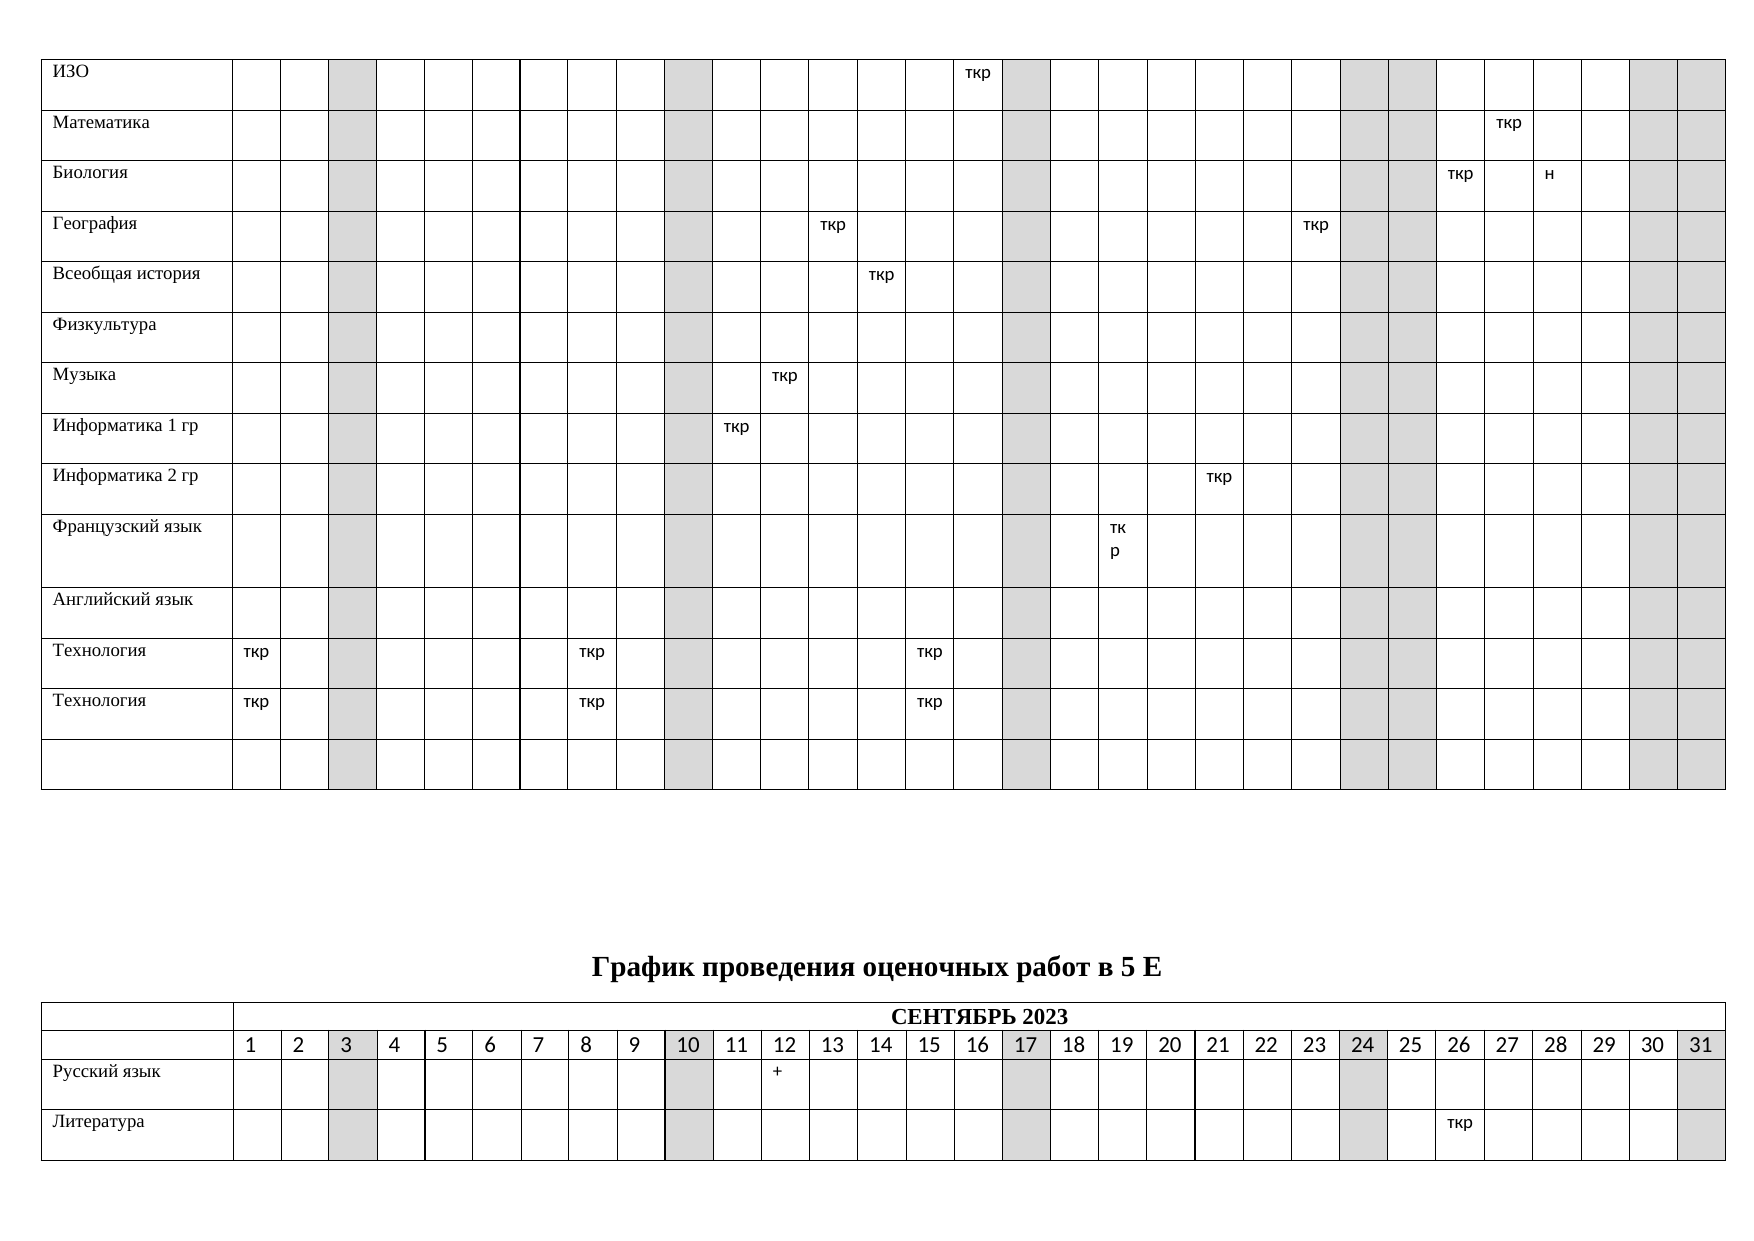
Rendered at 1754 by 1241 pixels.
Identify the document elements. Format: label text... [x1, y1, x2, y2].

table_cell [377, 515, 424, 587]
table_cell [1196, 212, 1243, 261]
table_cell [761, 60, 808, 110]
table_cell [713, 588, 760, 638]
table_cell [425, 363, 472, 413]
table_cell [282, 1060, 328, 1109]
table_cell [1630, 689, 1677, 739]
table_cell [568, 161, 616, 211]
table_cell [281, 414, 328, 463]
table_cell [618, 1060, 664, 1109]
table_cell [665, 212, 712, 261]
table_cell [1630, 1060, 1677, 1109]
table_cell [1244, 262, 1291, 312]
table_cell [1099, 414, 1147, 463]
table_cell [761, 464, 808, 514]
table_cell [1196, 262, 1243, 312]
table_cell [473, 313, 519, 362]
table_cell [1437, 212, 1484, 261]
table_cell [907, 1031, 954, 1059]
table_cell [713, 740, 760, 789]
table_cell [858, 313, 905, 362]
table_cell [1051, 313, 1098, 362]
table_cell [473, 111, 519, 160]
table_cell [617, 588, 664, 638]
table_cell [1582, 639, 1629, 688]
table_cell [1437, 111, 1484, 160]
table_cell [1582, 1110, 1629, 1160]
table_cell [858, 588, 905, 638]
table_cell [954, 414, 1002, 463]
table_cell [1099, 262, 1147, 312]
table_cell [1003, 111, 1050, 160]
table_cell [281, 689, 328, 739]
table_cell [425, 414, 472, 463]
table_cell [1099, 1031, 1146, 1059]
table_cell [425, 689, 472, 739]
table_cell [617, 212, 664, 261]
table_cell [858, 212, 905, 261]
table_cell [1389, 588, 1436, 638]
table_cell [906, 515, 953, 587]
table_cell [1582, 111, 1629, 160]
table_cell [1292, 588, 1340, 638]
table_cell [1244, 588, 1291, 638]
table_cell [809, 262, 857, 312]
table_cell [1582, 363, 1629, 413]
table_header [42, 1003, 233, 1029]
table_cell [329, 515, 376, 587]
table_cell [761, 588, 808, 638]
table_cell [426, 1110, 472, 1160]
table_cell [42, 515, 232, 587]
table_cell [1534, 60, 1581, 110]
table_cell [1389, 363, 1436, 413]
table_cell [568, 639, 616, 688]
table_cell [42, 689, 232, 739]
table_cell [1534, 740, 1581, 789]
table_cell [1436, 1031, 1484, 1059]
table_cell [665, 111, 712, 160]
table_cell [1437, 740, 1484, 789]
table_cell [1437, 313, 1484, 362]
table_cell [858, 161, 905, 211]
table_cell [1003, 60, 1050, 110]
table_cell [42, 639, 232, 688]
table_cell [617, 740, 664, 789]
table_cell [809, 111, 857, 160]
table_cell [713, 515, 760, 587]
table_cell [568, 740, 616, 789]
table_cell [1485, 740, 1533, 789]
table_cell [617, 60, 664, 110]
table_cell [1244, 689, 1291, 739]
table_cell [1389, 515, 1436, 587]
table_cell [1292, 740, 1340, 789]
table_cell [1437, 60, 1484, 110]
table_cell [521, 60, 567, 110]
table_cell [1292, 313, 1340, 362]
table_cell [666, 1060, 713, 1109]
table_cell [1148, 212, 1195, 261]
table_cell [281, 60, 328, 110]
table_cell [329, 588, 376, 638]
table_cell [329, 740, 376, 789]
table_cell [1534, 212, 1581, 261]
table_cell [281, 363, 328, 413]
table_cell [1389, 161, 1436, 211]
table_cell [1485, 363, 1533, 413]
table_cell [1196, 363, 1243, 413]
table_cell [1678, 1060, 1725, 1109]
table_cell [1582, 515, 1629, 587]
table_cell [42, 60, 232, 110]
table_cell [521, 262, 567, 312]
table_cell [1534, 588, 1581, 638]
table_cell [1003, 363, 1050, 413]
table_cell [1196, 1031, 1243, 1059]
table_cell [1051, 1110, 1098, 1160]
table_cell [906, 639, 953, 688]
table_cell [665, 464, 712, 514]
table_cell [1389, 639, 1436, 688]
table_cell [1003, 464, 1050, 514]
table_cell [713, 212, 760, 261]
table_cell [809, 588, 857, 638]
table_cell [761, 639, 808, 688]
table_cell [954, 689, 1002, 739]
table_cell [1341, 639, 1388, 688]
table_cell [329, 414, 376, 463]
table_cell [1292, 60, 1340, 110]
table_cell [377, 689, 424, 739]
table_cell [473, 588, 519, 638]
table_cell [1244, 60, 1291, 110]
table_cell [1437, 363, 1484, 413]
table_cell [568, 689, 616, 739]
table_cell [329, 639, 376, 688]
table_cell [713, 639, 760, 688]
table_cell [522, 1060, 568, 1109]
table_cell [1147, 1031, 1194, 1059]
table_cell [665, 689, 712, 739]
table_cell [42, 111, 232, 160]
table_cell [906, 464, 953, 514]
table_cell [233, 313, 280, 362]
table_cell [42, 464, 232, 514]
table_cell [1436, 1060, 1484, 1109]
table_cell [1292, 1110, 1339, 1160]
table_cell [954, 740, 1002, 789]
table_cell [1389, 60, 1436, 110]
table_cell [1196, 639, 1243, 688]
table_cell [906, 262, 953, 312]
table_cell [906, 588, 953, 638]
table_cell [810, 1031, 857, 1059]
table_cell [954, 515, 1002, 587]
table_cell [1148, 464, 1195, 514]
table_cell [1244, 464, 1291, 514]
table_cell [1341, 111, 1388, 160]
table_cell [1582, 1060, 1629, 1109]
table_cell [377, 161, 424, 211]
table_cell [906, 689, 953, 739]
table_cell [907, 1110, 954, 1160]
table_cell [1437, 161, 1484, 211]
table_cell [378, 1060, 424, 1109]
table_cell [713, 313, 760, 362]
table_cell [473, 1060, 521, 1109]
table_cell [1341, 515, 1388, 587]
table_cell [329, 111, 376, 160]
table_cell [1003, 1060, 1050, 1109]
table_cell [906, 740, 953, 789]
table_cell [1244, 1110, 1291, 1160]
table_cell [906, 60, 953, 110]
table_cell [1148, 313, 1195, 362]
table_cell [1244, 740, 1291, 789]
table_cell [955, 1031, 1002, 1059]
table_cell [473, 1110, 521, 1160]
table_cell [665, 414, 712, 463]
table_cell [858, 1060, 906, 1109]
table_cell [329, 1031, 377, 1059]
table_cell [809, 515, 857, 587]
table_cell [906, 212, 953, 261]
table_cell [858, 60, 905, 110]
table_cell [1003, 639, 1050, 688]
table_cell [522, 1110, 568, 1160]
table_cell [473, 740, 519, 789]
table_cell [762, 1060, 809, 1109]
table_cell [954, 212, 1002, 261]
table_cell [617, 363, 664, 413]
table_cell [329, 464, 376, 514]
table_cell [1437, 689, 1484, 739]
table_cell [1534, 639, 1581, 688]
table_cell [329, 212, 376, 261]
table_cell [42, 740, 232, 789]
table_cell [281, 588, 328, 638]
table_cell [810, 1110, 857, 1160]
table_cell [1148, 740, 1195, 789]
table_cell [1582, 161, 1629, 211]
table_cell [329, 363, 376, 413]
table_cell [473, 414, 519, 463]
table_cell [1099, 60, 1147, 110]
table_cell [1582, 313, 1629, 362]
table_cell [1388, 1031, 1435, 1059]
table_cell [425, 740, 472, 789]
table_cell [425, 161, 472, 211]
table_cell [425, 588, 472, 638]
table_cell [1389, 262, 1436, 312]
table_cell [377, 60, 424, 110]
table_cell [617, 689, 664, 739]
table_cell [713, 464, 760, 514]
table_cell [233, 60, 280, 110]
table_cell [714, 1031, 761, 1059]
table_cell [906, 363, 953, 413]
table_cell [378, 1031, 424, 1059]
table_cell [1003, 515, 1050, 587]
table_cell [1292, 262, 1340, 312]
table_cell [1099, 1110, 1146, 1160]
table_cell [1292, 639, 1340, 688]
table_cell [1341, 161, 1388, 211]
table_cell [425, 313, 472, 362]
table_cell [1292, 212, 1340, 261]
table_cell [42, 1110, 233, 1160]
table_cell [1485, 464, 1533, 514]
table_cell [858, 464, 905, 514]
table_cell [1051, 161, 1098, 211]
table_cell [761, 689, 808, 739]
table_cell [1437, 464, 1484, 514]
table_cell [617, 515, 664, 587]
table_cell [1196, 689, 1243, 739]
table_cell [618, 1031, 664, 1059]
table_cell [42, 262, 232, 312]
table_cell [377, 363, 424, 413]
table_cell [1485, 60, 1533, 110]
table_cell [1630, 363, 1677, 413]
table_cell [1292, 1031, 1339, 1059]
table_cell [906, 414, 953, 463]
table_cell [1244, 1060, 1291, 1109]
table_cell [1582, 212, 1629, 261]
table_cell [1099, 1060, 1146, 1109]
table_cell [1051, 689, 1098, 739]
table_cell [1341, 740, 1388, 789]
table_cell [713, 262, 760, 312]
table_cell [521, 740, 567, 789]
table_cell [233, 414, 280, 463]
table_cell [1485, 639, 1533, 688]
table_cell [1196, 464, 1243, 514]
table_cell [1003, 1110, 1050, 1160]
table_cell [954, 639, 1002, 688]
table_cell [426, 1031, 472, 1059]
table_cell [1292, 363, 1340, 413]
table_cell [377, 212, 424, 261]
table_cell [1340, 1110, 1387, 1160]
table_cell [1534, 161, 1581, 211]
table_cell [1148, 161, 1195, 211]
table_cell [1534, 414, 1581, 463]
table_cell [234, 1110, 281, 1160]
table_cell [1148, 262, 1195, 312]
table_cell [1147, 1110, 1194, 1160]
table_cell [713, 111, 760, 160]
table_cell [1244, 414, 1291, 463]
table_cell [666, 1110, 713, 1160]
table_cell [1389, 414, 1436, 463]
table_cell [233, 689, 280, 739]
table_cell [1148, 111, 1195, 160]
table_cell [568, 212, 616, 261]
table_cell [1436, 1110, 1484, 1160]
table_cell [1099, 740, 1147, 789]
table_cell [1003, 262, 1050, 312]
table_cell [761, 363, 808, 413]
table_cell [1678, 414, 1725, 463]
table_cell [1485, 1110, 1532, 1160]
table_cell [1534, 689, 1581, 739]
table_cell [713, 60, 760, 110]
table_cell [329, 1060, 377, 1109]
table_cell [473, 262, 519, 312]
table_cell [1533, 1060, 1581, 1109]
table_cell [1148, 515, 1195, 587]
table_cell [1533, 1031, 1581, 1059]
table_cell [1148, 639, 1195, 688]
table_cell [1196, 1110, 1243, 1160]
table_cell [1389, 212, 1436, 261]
text График проведения оценочных работ в 5 Е [118, 949, 1636, 983]
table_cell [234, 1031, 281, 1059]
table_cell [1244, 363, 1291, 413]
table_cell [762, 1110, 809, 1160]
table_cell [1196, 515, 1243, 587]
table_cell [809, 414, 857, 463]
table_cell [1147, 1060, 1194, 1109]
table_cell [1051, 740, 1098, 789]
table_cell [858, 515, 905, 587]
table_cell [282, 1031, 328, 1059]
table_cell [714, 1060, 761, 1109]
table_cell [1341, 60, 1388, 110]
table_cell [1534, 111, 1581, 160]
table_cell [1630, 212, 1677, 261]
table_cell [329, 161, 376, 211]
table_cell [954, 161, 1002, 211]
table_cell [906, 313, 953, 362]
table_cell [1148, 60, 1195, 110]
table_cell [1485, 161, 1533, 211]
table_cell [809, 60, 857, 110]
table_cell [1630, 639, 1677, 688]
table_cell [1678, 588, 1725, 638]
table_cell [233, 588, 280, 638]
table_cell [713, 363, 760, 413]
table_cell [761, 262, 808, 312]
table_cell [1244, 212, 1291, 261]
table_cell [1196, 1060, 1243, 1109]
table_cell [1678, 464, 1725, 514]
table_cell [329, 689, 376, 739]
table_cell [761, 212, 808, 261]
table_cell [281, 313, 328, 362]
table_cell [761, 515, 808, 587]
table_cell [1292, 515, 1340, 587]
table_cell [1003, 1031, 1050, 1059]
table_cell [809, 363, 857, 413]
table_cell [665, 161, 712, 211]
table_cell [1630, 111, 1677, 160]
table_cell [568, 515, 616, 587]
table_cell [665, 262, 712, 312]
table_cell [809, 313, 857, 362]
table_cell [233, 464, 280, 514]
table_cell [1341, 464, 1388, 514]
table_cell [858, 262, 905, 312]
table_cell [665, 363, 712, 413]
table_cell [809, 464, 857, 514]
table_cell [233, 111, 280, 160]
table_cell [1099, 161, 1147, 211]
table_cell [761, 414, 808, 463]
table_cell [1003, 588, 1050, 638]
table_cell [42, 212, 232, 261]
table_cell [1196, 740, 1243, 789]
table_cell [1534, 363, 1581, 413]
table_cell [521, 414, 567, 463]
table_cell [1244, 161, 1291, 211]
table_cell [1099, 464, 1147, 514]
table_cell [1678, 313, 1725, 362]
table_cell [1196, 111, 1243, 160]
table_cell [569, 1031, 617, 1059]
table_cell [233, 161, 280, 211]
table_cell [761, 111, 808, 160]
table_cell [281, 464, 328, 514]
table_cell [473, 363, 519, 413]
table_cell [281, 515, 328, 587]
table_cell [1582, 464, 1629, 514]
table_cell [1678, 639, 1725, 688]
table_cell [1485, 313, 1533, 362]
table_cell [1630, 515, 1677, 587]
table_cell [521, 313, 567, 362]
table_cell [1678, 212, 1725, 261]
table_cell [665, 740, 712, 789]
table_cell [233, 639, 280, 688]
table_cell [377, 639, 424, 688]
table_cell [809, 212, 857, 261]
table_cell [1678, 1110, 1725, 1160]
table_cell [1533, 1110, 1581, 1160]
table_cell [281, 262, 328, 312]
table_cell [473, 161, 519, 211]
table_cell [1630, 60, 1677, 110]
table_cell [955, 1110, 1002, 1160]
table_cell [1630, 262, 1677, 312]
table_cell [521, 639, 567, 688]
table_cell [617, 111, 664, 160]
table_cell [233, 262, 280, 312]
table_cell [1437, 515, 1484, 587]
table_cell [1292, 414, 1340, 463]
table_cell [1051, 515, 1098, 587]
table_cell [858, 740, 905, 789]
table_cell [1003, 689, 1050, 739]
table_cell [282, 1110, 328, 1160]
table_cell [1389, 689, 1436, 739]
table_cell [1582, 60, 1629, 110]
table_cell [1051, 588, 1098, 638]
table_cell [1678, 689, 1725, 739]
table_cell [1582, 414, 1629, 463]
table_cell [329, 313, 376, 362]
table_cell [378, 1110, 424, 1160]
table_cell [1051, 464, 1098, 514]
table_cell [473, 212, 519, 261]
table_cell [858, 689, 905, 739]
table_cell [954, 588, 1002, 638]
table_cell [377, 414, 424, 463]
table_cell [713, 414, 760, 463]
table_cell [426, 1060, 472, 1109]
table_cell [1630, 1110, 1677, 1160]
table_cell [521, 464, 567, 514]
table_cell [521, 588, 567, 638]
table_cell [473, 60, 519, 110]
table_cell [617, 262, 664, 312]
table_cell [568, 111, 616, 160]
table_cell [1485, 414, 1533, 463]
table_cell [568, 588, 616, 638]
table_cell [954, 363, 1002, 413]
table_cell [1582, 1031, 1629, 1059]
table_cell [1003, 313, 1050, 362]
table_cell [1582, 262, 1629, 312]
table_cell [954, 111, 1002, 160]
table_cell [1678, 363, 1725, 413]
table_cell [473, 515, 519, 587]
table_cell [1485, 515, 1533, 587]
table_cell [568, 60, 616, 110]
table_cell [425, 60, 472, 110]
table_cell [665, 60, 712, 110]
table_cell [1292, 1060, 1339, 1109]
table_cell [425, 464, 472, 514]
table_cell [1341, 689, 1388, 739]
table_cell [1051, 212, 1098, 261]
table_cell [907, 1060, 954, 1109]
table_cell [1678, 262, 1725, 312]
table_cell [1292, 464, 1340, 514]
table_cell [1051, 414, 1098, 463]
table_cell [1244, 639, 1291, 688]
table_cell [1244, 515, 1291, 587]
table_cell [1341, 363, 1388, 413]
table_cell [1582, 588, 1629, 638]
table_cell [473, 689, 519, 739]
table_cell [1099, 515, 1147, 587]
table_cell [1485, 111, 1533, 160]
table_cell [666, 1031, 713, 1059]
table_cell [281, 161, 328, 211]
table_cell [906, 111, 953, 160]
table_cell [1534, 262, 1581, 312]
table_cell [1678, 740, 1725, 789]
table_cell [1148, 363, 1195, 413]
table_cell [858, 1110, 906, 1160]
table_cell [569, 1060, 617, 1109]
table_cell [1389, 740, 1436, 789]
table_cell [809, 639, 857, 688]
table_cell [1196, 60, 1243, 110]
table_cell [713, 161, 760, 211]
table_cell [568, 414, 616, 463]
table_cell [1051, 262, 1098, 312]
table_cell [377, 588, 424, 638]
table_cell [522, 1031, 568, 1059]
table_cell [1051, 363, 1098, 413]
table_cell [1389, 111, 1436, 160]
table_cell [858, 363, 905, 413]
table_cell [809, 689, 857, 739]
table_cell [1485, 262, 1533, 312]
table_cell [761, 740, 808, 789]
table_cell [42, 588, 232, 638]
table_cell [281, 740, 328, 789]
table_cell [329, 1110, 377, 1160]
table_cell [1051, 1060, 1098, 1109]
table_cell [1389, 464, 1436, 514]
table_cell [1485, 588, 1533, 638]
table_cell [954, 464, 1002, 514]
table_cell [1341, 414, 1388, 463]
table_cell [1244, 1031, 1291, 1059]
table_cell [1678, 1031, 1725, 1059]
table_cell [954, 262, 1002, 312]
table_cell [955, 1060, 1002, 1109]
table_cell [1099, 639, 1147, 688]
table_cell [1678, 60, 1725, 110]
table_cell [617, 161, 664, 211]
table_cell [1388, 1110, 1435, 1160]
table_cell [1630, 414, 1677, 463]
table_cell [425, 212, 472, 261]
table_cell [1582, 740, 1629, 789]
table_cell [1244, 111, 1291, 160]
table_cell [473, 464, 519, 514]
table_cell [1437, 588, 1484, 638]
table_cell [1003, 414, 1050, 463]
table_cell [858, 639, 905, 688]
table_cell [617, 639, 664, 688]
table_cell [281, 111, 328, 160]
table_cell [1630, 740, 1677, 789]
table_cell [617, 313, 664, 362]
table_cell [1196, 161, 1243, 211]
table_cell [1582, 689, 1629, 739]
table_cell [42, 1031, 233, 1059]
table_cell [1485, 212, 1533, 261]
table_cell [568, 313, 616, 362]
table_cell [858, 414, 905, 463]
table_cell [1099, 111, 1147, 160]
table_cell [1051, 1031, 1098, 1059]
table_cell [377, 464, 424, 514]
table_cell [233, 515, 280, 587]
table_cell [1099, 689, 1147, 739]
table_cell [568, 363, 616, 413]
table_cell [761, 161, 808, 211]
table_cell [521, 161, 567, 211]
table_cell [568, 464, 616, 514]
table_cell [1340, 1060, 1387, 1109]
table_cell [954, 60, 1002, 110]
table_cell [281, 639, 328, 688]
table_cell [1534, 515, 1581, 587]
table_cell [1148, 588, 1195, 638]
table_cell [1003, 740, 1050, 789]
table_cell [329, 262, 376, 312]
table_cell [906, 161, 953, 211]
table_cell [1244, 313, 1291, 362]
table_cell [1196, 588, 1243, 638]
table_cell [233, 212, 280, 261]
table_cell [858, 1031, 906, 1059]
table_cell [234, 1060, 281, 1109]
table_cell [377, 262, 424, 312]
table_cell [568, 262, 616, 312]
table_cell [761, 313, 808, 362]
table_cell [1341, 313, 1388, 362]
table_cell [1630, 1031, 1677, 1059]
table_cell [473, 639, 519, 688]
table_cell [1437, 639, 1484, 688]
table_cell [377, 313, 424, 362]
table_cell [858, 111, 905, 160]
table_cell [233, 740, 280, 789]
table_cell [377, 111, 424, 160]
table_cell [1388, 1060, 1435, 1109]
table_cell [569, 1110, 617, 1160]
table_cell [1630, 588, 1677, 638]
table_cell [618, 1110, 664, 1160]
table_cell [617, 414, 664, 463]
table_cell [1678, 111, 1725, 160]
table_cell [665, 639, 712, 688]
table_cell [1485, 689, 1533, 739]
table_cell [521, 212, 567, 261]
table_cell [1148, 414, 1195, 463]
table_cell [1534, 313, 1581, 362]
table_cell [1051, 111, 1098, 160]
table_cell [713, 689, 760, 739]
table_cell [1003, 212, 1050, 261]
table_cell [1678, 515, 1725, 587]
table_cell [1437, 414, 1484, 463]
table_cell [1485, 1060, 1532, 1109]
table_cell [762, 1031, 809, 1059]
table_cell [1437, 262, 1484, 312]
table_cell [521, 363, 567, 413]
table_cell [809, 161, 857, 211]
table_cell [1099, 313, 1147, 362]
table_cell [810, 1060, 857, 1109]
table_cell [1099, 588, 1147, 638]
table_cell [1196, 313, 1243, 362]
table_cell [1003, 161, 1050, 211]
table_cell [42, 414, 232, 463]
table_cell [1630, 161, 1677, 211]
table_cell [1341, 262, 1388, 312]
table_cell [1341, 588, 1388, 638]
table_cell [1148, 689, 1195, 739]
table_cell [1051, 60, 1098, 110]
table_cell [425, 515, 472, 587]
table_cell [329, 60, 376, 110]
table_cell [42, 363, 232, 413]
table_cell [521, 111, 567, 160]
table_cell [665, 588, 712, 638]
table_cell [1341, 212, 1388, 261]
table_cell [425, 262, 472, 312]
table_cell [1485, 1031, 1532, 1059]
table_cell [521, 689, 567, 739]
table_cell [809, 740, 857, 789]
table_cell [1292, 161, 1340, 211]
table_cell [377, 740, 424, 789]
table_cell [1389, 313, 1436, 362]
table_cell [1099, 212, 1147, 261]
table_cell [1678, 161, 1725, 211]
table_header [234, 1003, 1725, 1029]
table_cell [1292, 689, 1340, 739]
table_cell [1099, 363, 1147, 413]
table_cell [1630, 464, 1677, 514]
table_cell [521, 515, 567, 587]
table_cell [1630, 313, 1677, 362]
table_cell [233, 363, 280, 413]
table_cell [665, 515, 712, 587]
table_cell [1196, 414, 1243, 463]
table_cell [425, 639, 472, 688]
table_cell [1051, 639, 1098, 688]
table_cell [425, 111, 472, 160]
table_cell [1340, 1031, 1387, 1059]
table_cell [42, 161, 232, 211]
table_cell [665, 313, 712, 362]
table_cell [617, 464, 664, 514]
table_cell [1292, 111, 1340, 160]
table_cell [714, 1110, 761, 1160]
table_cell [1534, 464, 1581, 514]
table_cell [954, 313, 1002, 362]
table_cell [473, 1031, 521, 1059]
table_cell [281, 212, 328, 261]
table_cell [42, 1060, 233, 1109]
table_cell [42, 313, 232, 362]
